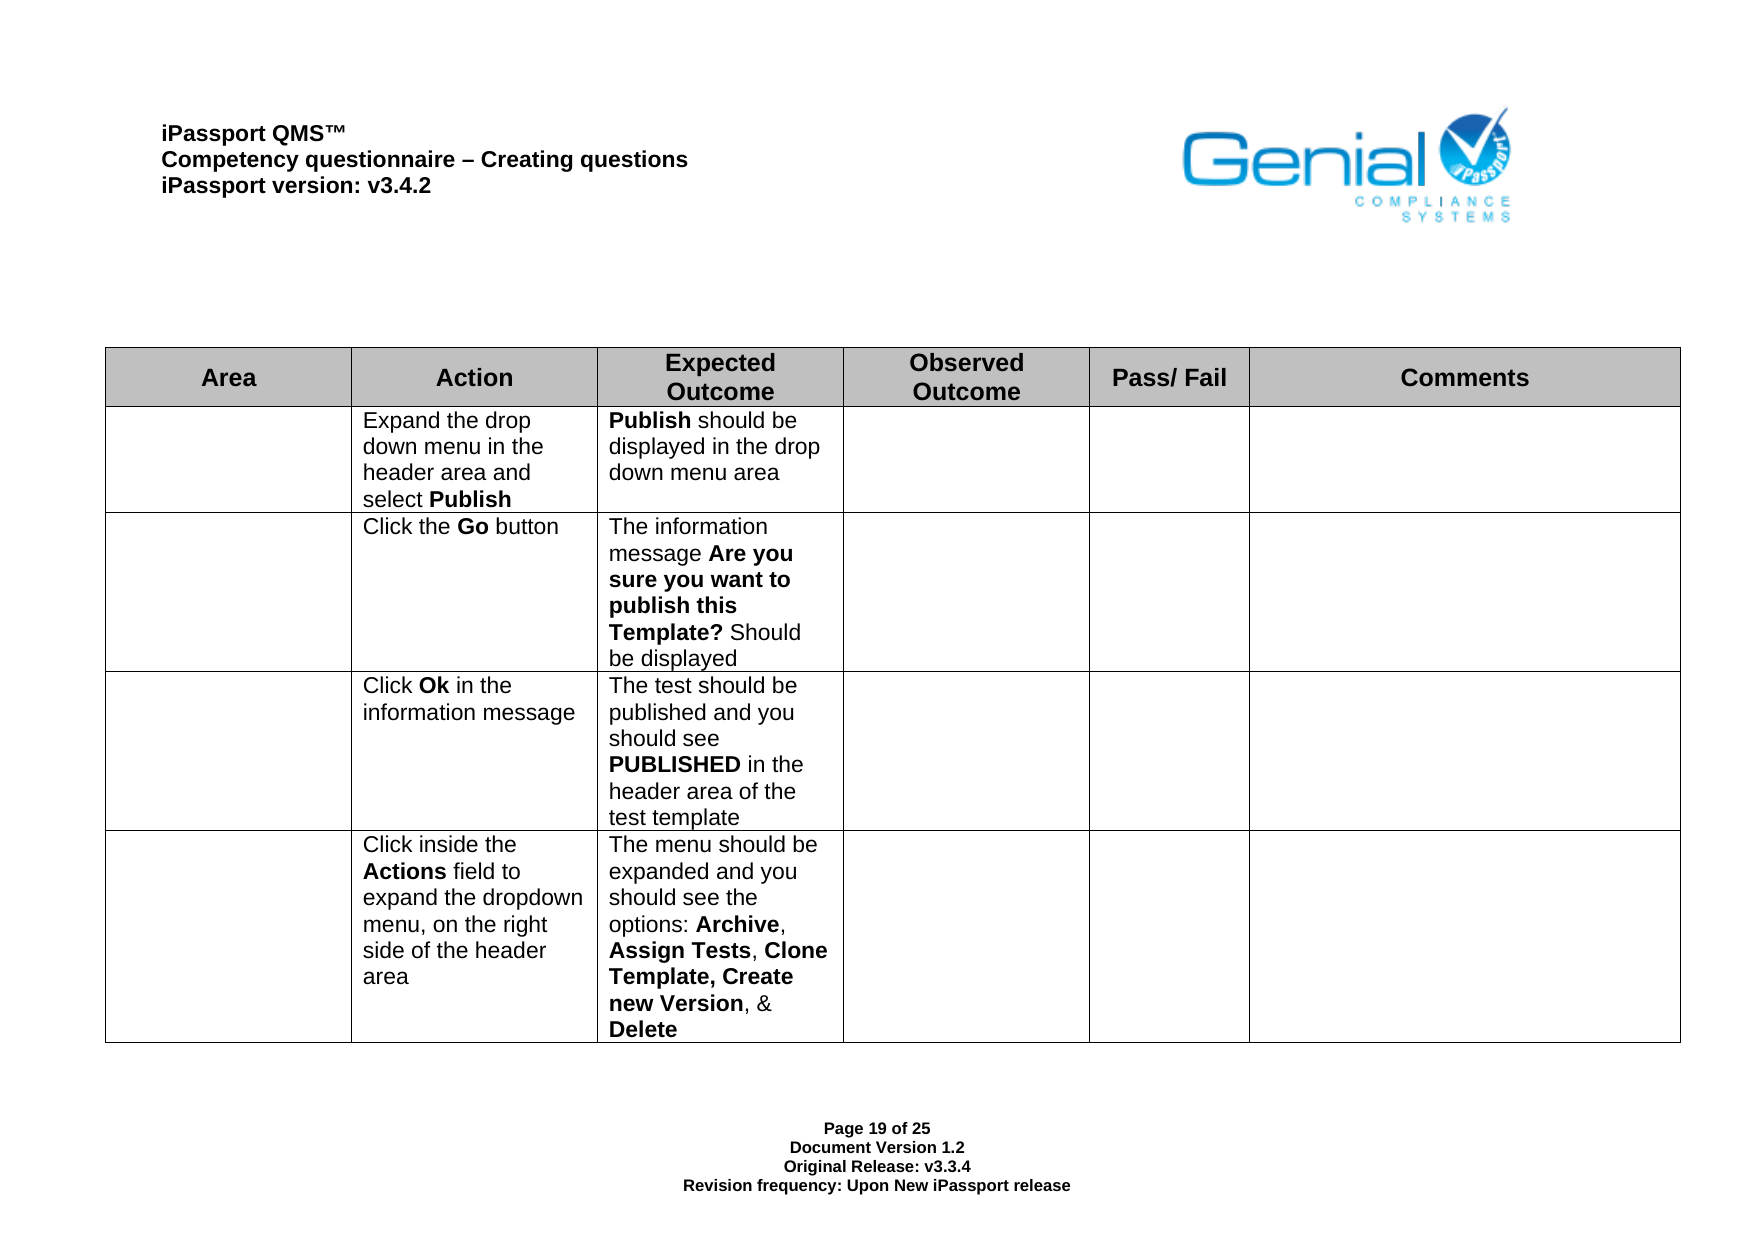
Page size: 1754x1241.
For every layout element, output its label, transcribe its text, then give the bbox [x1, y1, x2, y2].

table_cell [1250, 513, 1680, 671]
table_cell [844, 831, 1089, 1042]
table_header Comments [1250, 348, 1680, 406]
table_cell [106, 831, 351, 1042]
table_header Pass/ Fail [1090, 348, 1249, 406]
table_cell [844, 513, 1089, 671]
table_cell Publish should be displayed in the drop down menu area [598, 407, 843, 512]
table_cell [1250, 672, 1680, 830]
table_cell The information message Are you sure you want to publish this Template? Should be displayed [598, 513, 843, 671]
table_cell Expand the drop down menu in the header area and select Publish [352, 407, 597, 512]
table_cell Click the Go button [352, 513, 597, 671]
table_cell [1250, 407, 1680, 512]
table_cell [106, 407, 351, 512]
table_header Expected Outcome [598, 348, 843, 406]
table_cell [1090, 407, 1249, 512]
table_cell The menu should be expanded and you should see the options: Archive, Assign Tests, Clone Template, Create new Version, & Delete [598, 831, 843, 1042]
table_cell [844, 672, 1089, 830]
table_cell Click inside the Actions field to expand the dropdown menu, on the right side of the header area [352, 831, 597, 1042]
table_cell [106, 672, 351, 830]
table_header Observed Outcome [844, 348, 1089, 406]
table_cell [1090, 513, 1249, 671]
table_cell [1090, 672, 1249, 830]
table_cell [1250, 831, 1680, 1042]
table_cell [106, 513, 351, 671]
table_cell [844, 407, 1089, 512]
table_cell Click Ok in the information message [352, 672, 597, 830]
table_header Action [352, 348, 597, 406]
table_cell The test should be published and you should see PUBLISHED in the header area of the test template [598, 672, 843, 830]
table_header Area [106, 348, 351, 406]
table_cell [1090, 831, 1249, 1042]
